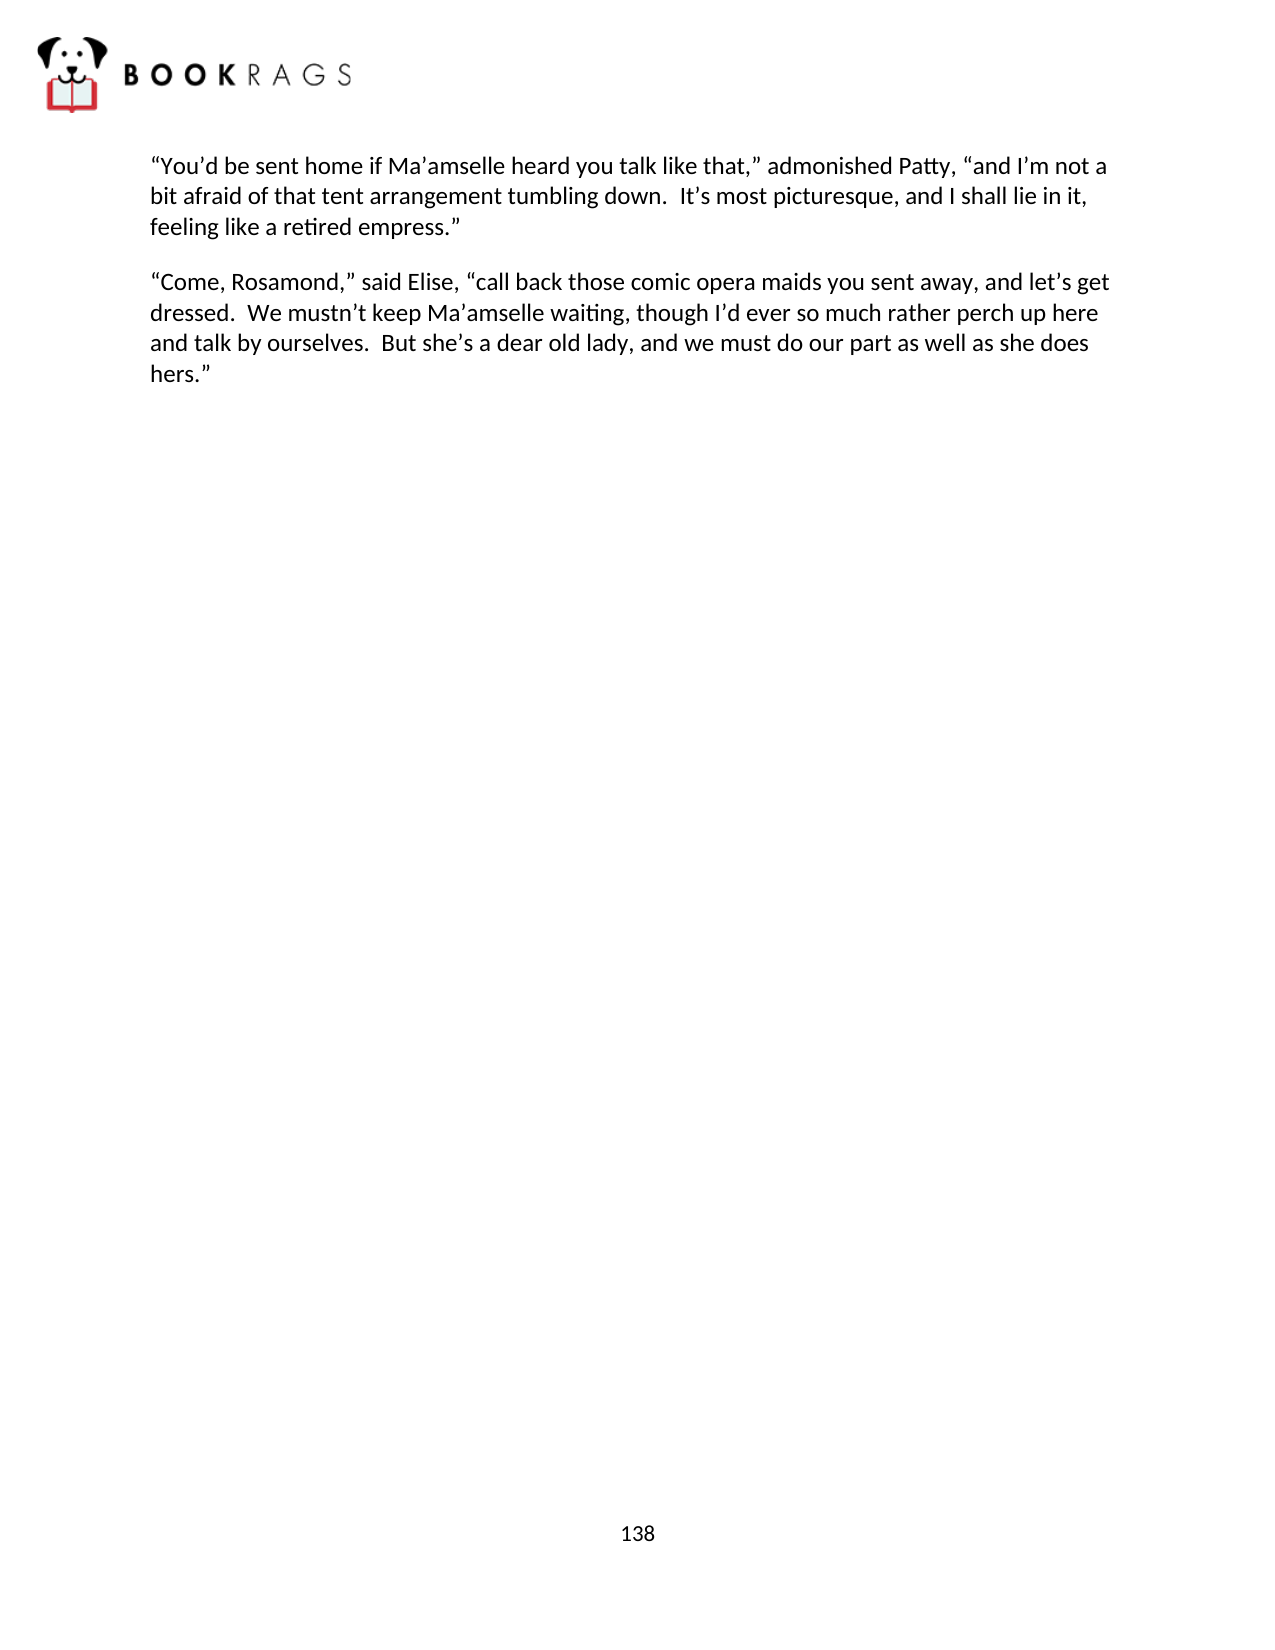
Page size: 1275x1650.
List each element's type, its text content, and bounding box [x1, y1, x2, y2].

picture [37, 37, 351, 113]
text “Come, Rosamond,” said Elise, “call back those comic opera maids you sent away, and let’s get dressed. We mustn’t keep Ma’amselle waiting, though I’d ever so much rather perch up here and talk by ourselves. But she’s a dear old lady, and we must do our part as well as she does hers.” [150, 267, 1125, 389]
text “You’d be sent home if Ma’amselle heard you talk like that,” admonished Patty, “and I’m not a bit afraid of that tent arrangement tumbling down. It’s most picturesque, and I shall lie in it, feeling like a retired empress.” [150, 150, 1125, 242]
